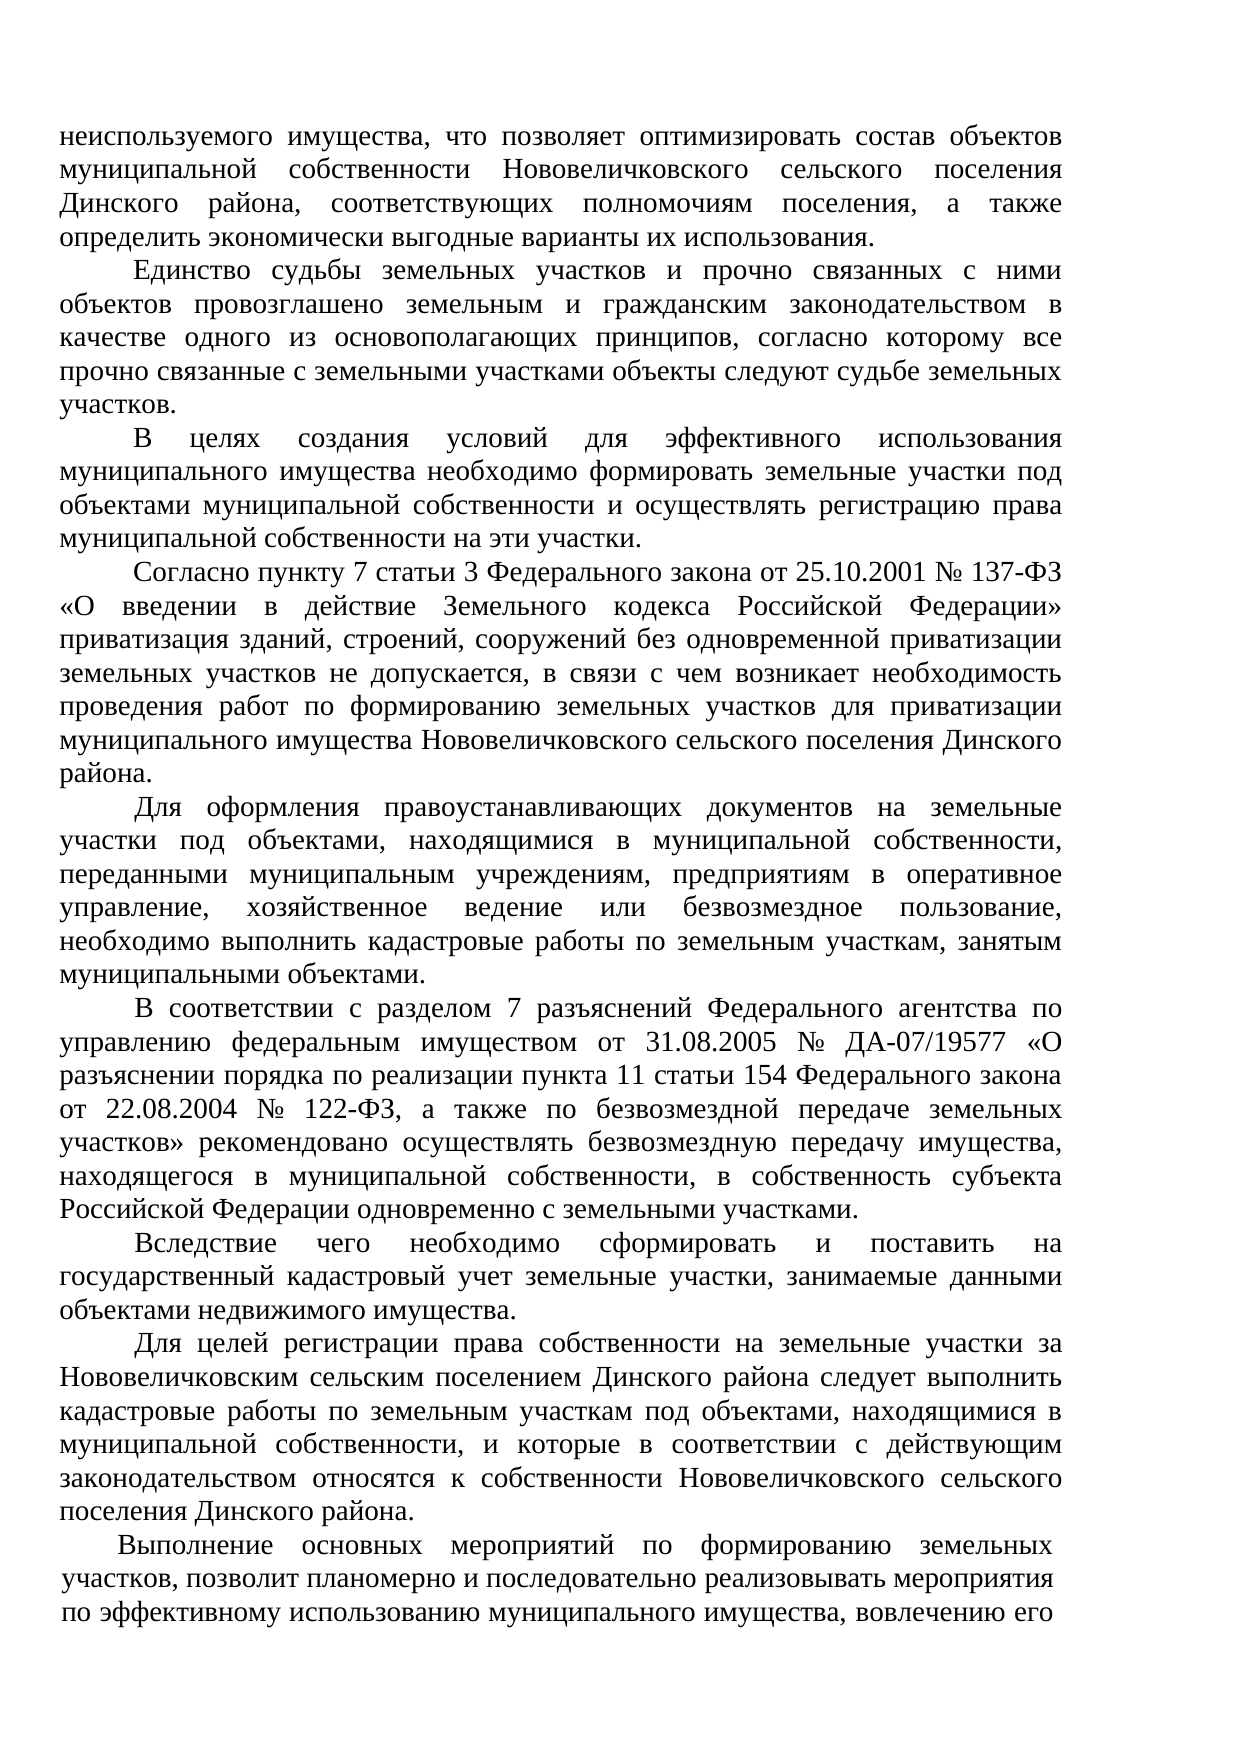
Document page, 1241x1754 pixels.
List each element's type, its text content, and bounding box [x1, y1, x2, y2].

text В целях создания условий для эффективного использования муниципального имущества необходимо формировать земельные участки под объектами муниципальной собственности и осуществлять регистрацию права муниципальной собственности на эти участки. [59, 420, 1063, 554]
text Единство судьбы земельных участков и прочно связанных с ними объектов провозглашено земельным и гражданским законодательством в качестве одного из основополагающих принципов, согласно которому все прочно связанные с земельными участками объекты следуют судьбе земельных участков. [59, 252, 1063, 420]
text В соответствии с разделом 7 разъяснений Федерального агентства по управлению федеральным имуществом от 31.08.2005 № ДА-07/19577 «О разъяснении порядка по реализации пункта 11 статьи 154 Федерального закона от 22.08.2004 № 122-ФЗ, а также по безвозмездной передаче земельных участков» рекомендовано осуществлять безвозмездную передачу имущества, находящегося в муниципальной собственности, в собственность субъекта Российской Федерации одновременно с земельными участками. [59, 990, 1063, 1225]
text Вследствие чего необходимо сформировать и поставить на государственный кадастровый учет земельные участки, занимаемые данными объектами недвижимого имущества. [59, 1225, 1063, 1326]
text Согласно пункту 7 статьи 3 Федерального закона от 25.10.2001 № 137-ФЗ «О введении в действие Земельного кодекса Российской Федерации» приватизация зданий, строений, сооружений без одновременной приватизации земельных участков не допускается, в связи с чем возникает необходимость проведения работ по формированию земельных участков для приватизации муниципального имущества Нововеличковского сельского поселения Динского района. [59, 554, 1063, 789]
text Для целей регистрации права собственности на земельные участки за Нововеличковским сельским поселением Динского района следует выполнить кадастровые работы по земельным участкам под объектами, находящимися в муниципальной собственности, и которые в соответствии с действующим законодательством относятся к собственности Нововеличковского сельского поселения Динского района. [59, 1326, 1063, 1527]
text Для оформления правоустанавливающих документов на земельные участки под объектами, находящимися в муниципальной собственности, переданными муниципальным учреждениям, предприятиям в оперативное управление, хозяйственное ведение или безвозмездное пользование, необходимо выполнить кадастровые работы по земельным участкам, занятым муниципальными объектами. [59, 789, 1063, 990]
